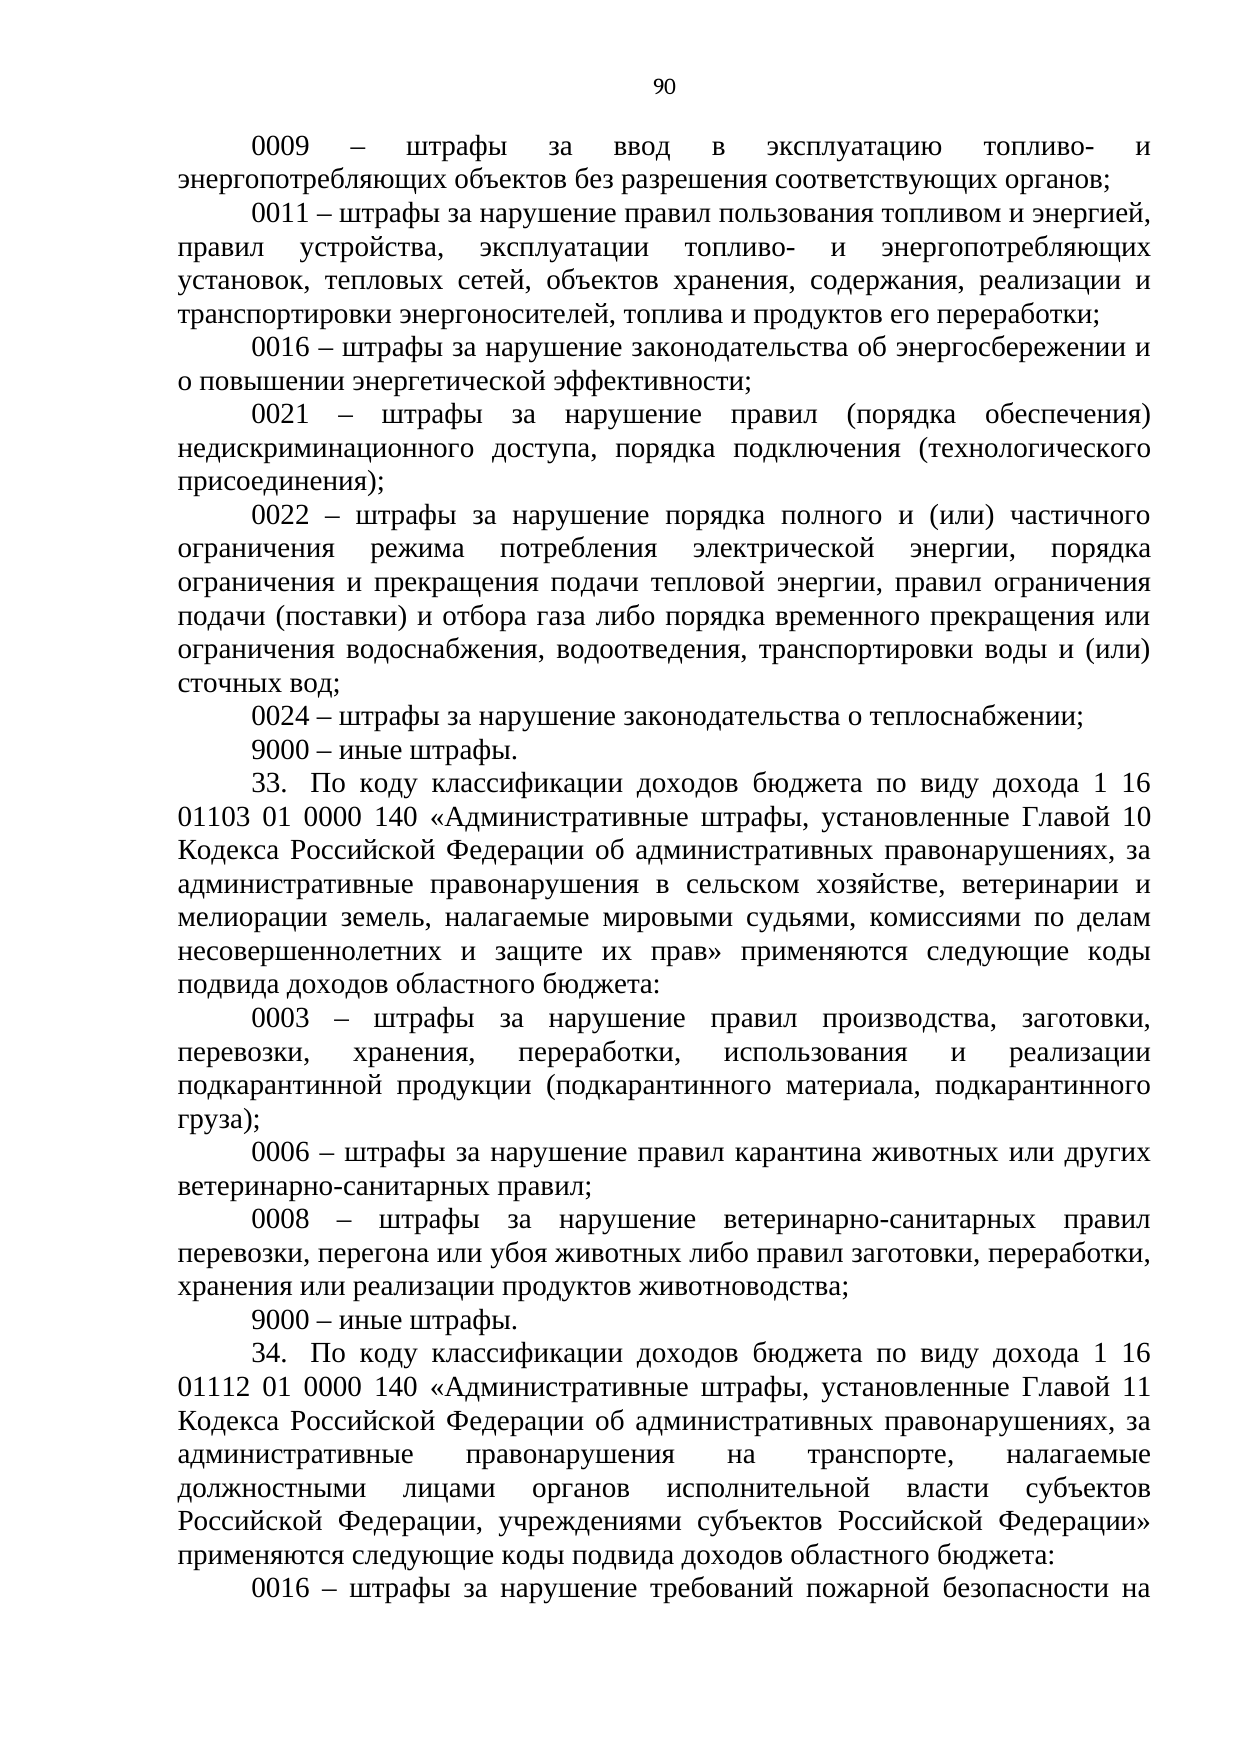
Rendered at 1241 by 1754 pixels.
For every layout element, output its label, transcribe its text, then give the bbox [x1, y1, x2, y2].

text 9000 – иные штрафы. [177, 1302, 1152, 1336]
list По коду классификации доходов бюджета по виду дохода 1 16 01103 01 0000 140 «Административные штрафы, установленные Главой 10 Кодекса Российской Федерации об административных правонарушениях, за административные правонарушения в сельском хозяйстве, ветеринарии и мелиорации земель, налагаемые мировыми судьями, комиссиями по делам несовершеннолетних и защите их прав» применяются следующие коды подвида доходов областного бюджета: [177, 765, 1152, 1000]
text 9000 – иные штрафы. [177, 732, 1152, 765]
text 0009 – штрафы за ввод в эксплуатацию топливо- и энергопотребляющих объектов без разрешения соответствующих органов; [177, 128, 1152, 195]
text 0021 – штрафы за нарушение правил (порядка обеспечения) недискриминационного доступа, порядка подключения (технологического присоединения); [177, 396, 1152, 497]
list По коду классификации доходов бюджета по виду дохода 1 16 01112 01 0000 140 «Административные штрафы, установленные Главой 11 Кодекса Российской Федерации об административных правонарушениях, за административные правонарушения на транспорте, налагаемые должностными лицами органов исполнительной власти субъектов Российской Федерации, учреждениями субъектов Российской Федерации» применяются следующие коды подвида доходов областного бюджета: [177, 1336, 1152, 1570]
text 0008 – штрафы за нарушение ветеринарно-санитарных правил перевозки, перегона или убоя животных либо правил заготовки, переработки, хранения или реализации продуктов животноводства; [177, 1201, 1152, 1302]
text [177, 1570, 1152, 1604]
text 0022 – штрафы за нарушение порядка полного и (или) частичного ограничения режима потребления электрической энергии, порядка ограничения и прекращения подачи тепловой энергии, правил ограничения подачи (поставки) и отбора газа либо порядка временного прекращения или ограничения водоснабжения, водоотведения, транспортировки воды и (или) сточных вод; [177, 497, 1152, 698]
text 0006 – штрафы за нарушение правил карантина животных или других ветеринарно-санитарных правил; [177, 1134, 1152, 1201]
text 0003 – штрафы за нарушение правил производства, заготовки, перевозки, хранения, переработки, использования и реализации подкарантинной продукции (подкарантинного материала, подкарантинного груза); [177, 1000, 1152, 1134]
text 0024 – штрафы за нарушение законодательства о теплоснабжении; [177, 698, 1152, 732]
text 0016 – штрафы за нарушение законодательства об энергосбережении и о повышении энергетической эффективности; [177, 329, 1152, 396]
text 0011 – штрафы за нарушение правил пользования топливом и энергией, правил устройства, эксплуатации топливо- и энергопотребляющих установок, тепловых сетей, объектов хранения, содержания, реализации и транспортировки энергоносителей, топлива и продуктов его переработки; [177, 195, 1152, 329]
